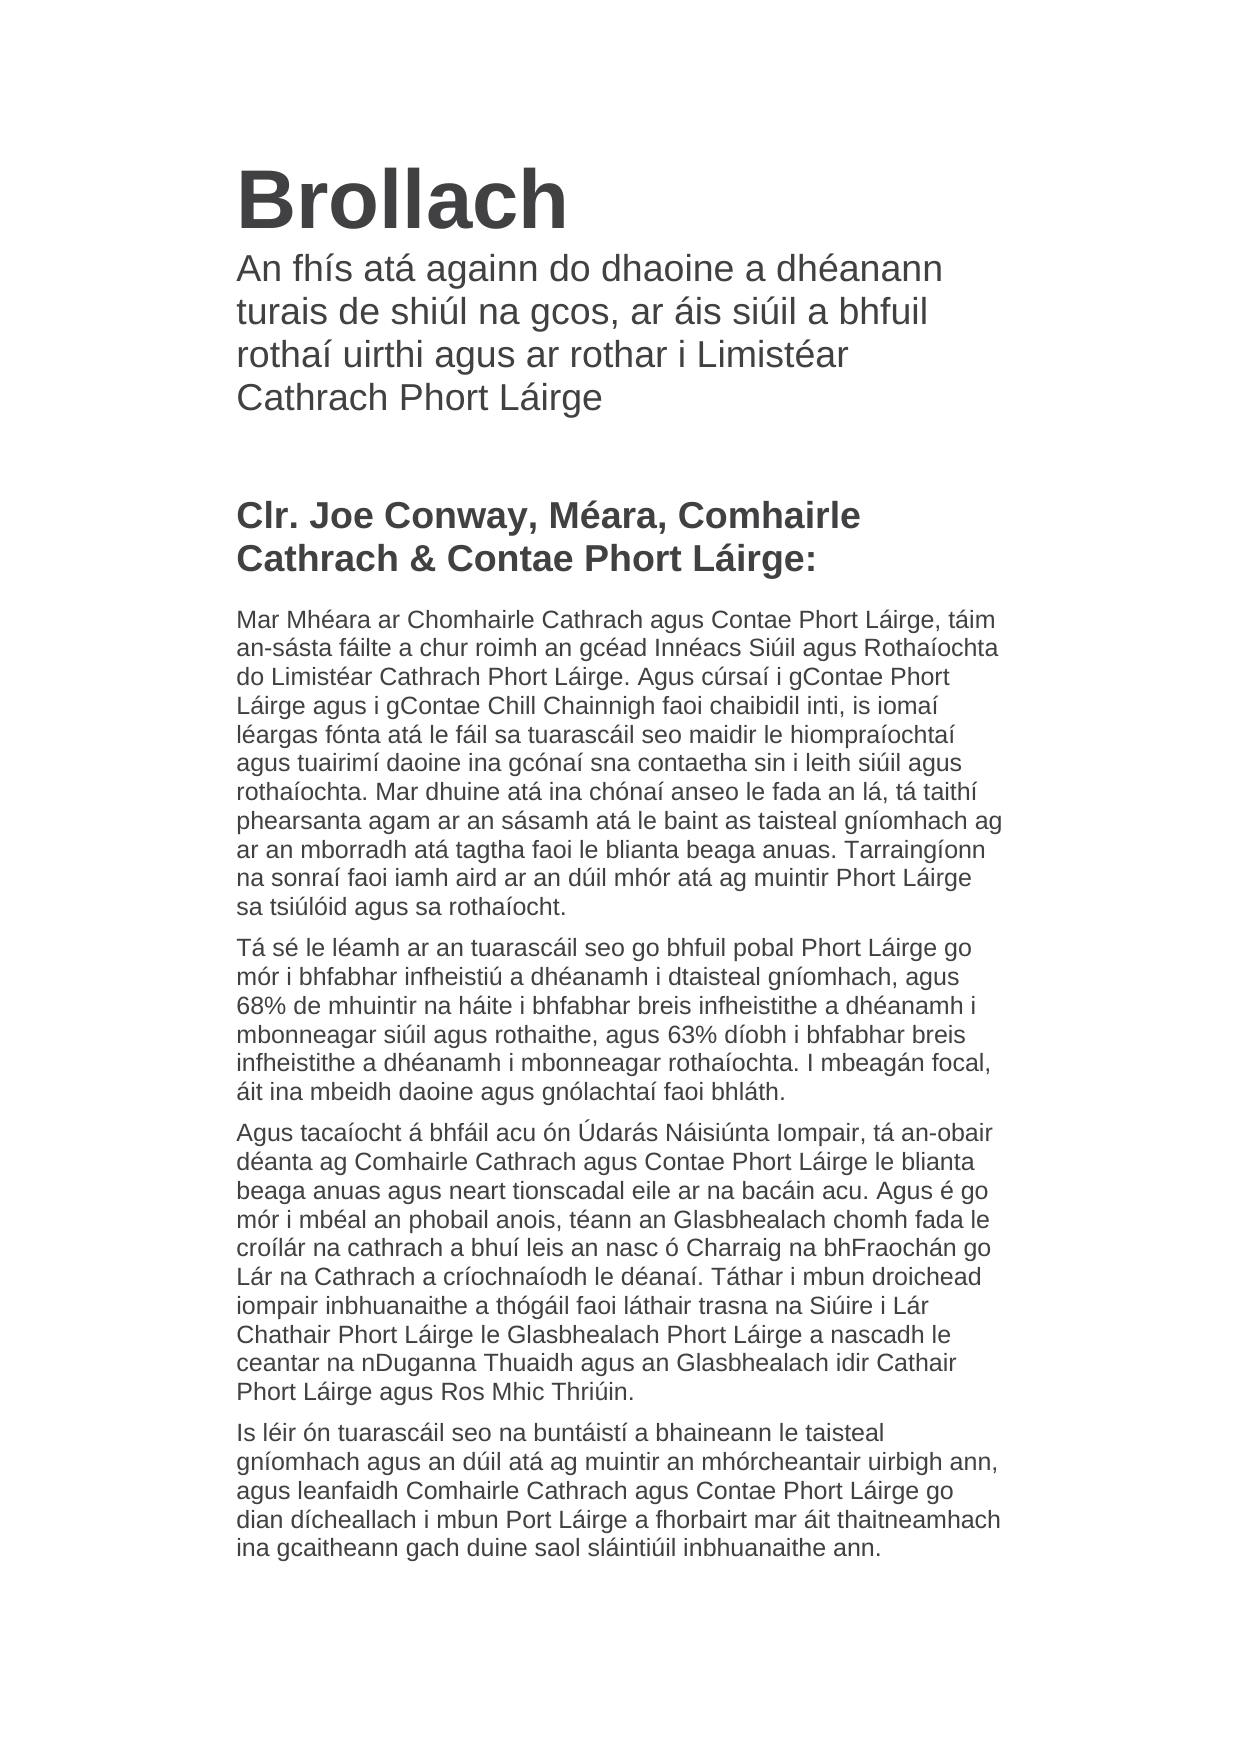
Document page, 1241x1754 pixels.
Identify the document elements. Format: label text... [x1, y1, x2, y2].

subtitle An fhís atá againn do dhaoine a dhéanann turais de shiúl na gcos, ar áis siúil a bhfuil rothaí uirthi agus ar rothar i Limistéar Cathrach Phort Láirge [236, 246, 1004, 418]
text Agus tacaíocht á bhfáil acu ón Údarás Náisiúnta Iompair, tá an-obair déanta ag Comhairle Cathrach agus Contae Phort Láirge le blianta beaga anuas agus neart tionscadal eile ar na bacáin acu. Agus é go mór i mbéal an phobail anois, téann an Glasbhealach chomh fada le croílár na cathrach a bhuí leis an nasc ó Charraig na bhFraochán go Lár na Cathrach a críochnaíodh le déanaí. Táthar i mbun droichead iompair inbhuanaithe a thógáil faoi láthair trasna na Siúire i Lár Chathair Phort Láirge le Glasbhealach Phort Láirge a nascadh le ceantar na nDuganna Thuaidh agus an Glasbhealach idir Cathair Phort Láirge agus Ros Mhic Thriúin. [236, 1118, 1004, 1406]
subtitle Brollach [236, 150, 1004, 246]
text Is léir ón tuarascáil seo na buntáistí a bhaineann le taisteal gníomhach agus an dúil atá ag muintir an mhórcheantair uirbigh ann, agus leanfaidh Comhairle Cathrach agus Contae Phort Láirge go dian dícheallach i mbun Port Láirge a fhorbairt mar áit thaitneamhach ina gcaitheann gach duine saol sláintiúil inbhuanaithe ann. [236, 1418, 1004, 1562]
text Tá sé le léamh ar an tuarascáil seo go bhfuil pobal Phort Láirge go mór i bhfabhar infheistiú a dhéanamh i dtaisteal gníomhach, agus 68% de mhuintir na háite i bhfabhar breis infheistithe a dhéanamh i mbonneagar siúil agus rothaithe, agus 63% díobh i bhfabhar breis infheistithe a dhéanamh i mbonneagar rothaíochta. I mbeagán focal, áit ina mbeidh daoine agus gnólachtaí faoi bhláth. [236, 933, 1004, 1106]
text Mar Mhéara ar Chomhairle Cathrach agus Contae Phort Láirge, táim an-sásta fáilte a chur roimh an gcéad Innéacs Siúil agus Rothaíochta do Limistéar Cathrach Phort Láirge. Agus cúrsaí i gContae Phort Láirge agus i gContae Chill Chainnigh faoi chaibidil inti, is iomaí léargas fónta atá le fáil sa tuarascáil seo maidir le hiompraíochtaí agus tuairimí daoine ina gcónaí sna contaetha sin i leith siúil agus rothaíochta. Mar dhuine atá ina chónaí anseo le fada an lá, tá taithí phearsanta agam ar an sásamh atá le baint as taisteal gníomhach ag ar an mborradh atá tagtha faoi le blianta beaga anuas. Tarraingíonn na sonraí faoi iamh aird ar an dúil mhór atá ag muintir Phort Láirge sa tsiúlóid agus sa rothaíocht. [236, 604, 1004, 921]
subtitle Clr. Joe Conway, Méara, Comhairle Cathrach & Contae Phort Láirge: [236, 493, 1004, 579]
